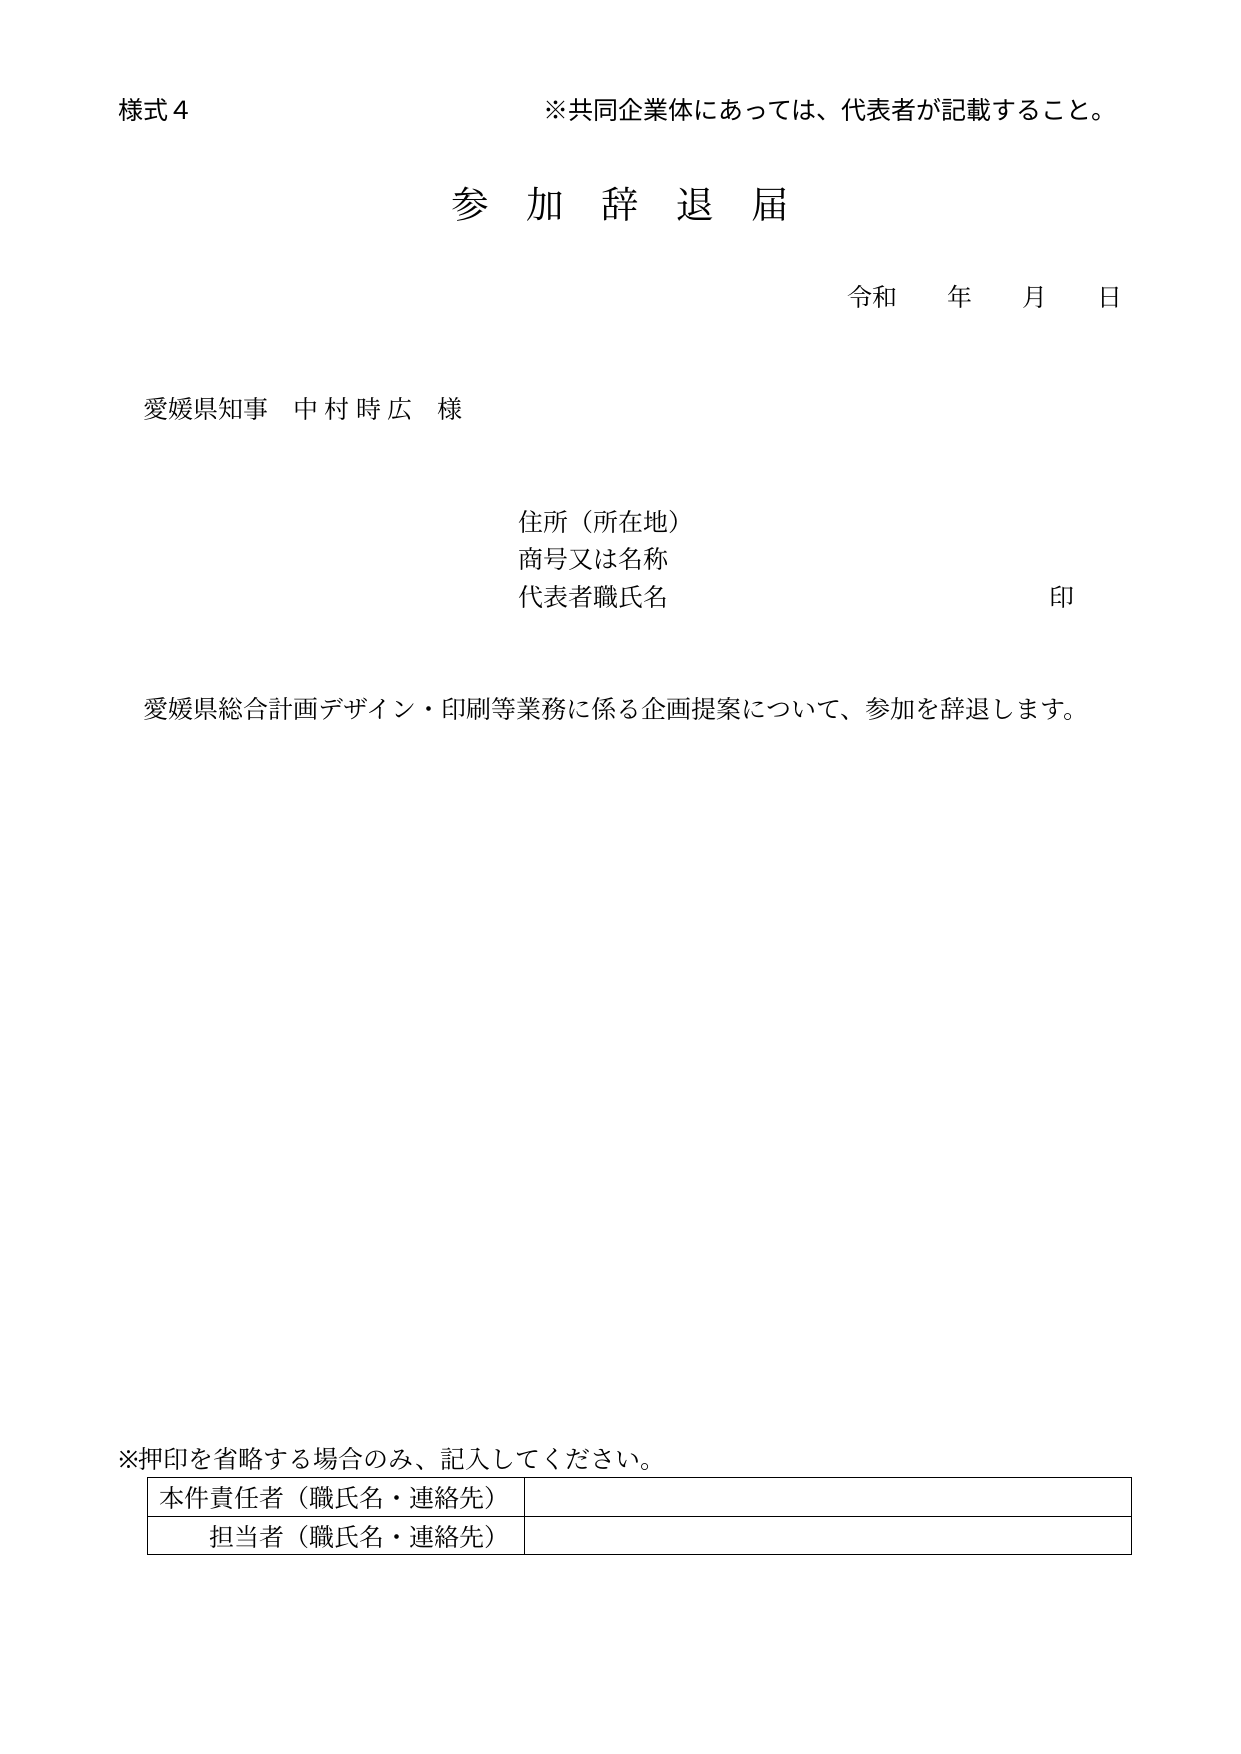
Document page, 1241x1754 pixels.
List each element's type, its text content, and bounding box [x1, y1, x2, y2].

table_cell [525, 1517, 1131, 1554]
table_header 本件責任者（職氏名・連絡先） [148, 1478, 524, 1516]
text 商号又は名称 [118, 539, 1122, 577]
text 参 加 辞 退 届 [118, 164, 1122, 239]
table_header [525, 1478, 1131, 1516]
table_cell 担当者（職氏名・連絡先） [148, 1517, 524, 1554]
text 住所（所在地） [118, 502, 1122, 539]
text ※押印を省略する場合のみ、記入してください。 [118, 1439, 1122, 1477]
text 愛媛県総合計画デザイン・印刷等業務に係る企画提案について、参加を辞退します。 [118, 689, 1122, 727]
text 愛媛県知事 中 村 時 広 様 [118, 389, 1122, 427]
text 令和 年 月 日 [118, 277, 1122, 314]
text 代表者職氏名 印 [118, 577, 1122, 614]
text 様式４ ※共同企業体にあっては、代表者が記載すること。 [118, 89, 1122, 127]
